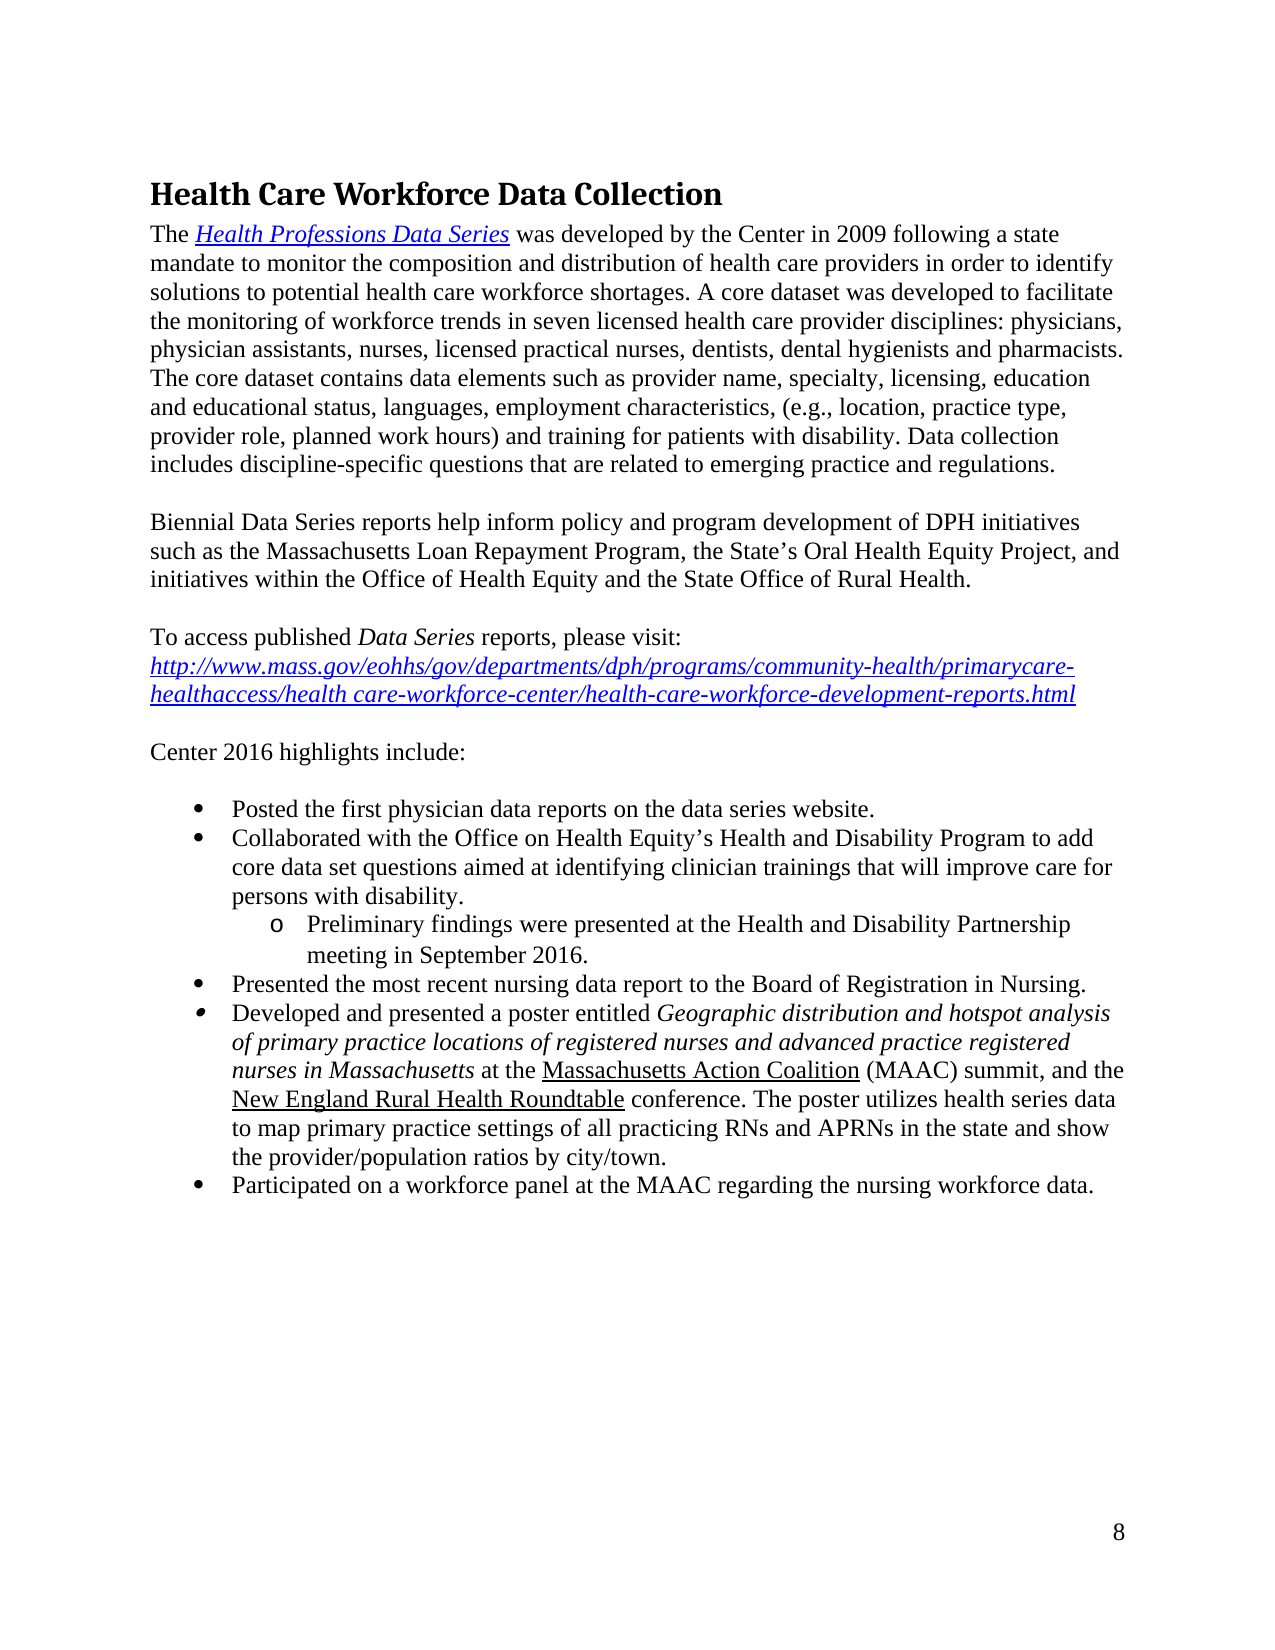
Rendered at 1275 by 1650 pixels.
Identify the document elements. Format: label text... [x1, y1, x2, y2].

list Preliminary findings were presented at the Health and Disability Partnership meeting in September 2016. [269, 909, 1125, 969]
subtitle Health Care Workforce Data Collection [150, 175, 1125, 213]
list Participated on a workforce panel at the MAAC regarding the nursing workforce data. [194, 1170, 1125, 1199]
list Developed and presented a poster entitled Geographic distribution and hotspot analysis of primary practice locations of registered nurses and advanced practice registered nurses in Massachusetts at the Massachusetts Action Coalition (MAAC) summit, and the New England Rural Health Roundtable conference. The poster utilizes health series data to map primary practice settings of all practicing RNs and APRNs in the state and show the provider/population ratios by city/town. [194, 998, 1125, 1170]
text Center 2016 highlights include: [150, 737, 1125, 766]
text To access published Data Series reports, please visit: http://www.mass.gov/eohhs/gov/departments/dph/programs/community-health/primarycare-healthaccess/health care-workforce-center/health-care-workforce-development-reports.html [150, 622, 1125, 708]
list Presented the most recent nursing data report to the Board of Registration in Nursing. [194, 969, 1125, 998]
text Biennial Data Series reports help inform policy and program development of DPH initiatives such as the Massachusetts Loan Repayment Program, the State’s Oral Health Equity Project, and initiatives within the Office of Health Equity and the State Office of Rural Health. [150, 507, 1125, 593]
text The Health Professions Data Series was developed by the Center in 2009 following a state mandate to monitor the composition and distribution of health care providers in order to identify solutions to potential health care workforce shortages. A core dataset was developed to facilitate the monitoring of workforce trends in seven licensed health care provider disciplines: physicians, physician assistants, nurses, licensed practical nurses, dentists, dental hygienists and pharmacists. The core dataset contains data elements such as provider name, specialty, licensing, education and educational status, languages, employment characteristics, (e.g., location, practice type, provider role, planned work hours) and training for patients with disability. Data collection includes discipline-specific questions that are related to emerging practice and regulations. [150, 219, 1125, 478]
list Collaborated with the Office on Health Equity’s Health and Disability Program to add core data set questions aimed at identifying clinician trainings that will improve care for persons with disability. [194, 823, 1125, 909]
list Posted the first physician data reports on the data series website. [194, 794, 1125, 823]
